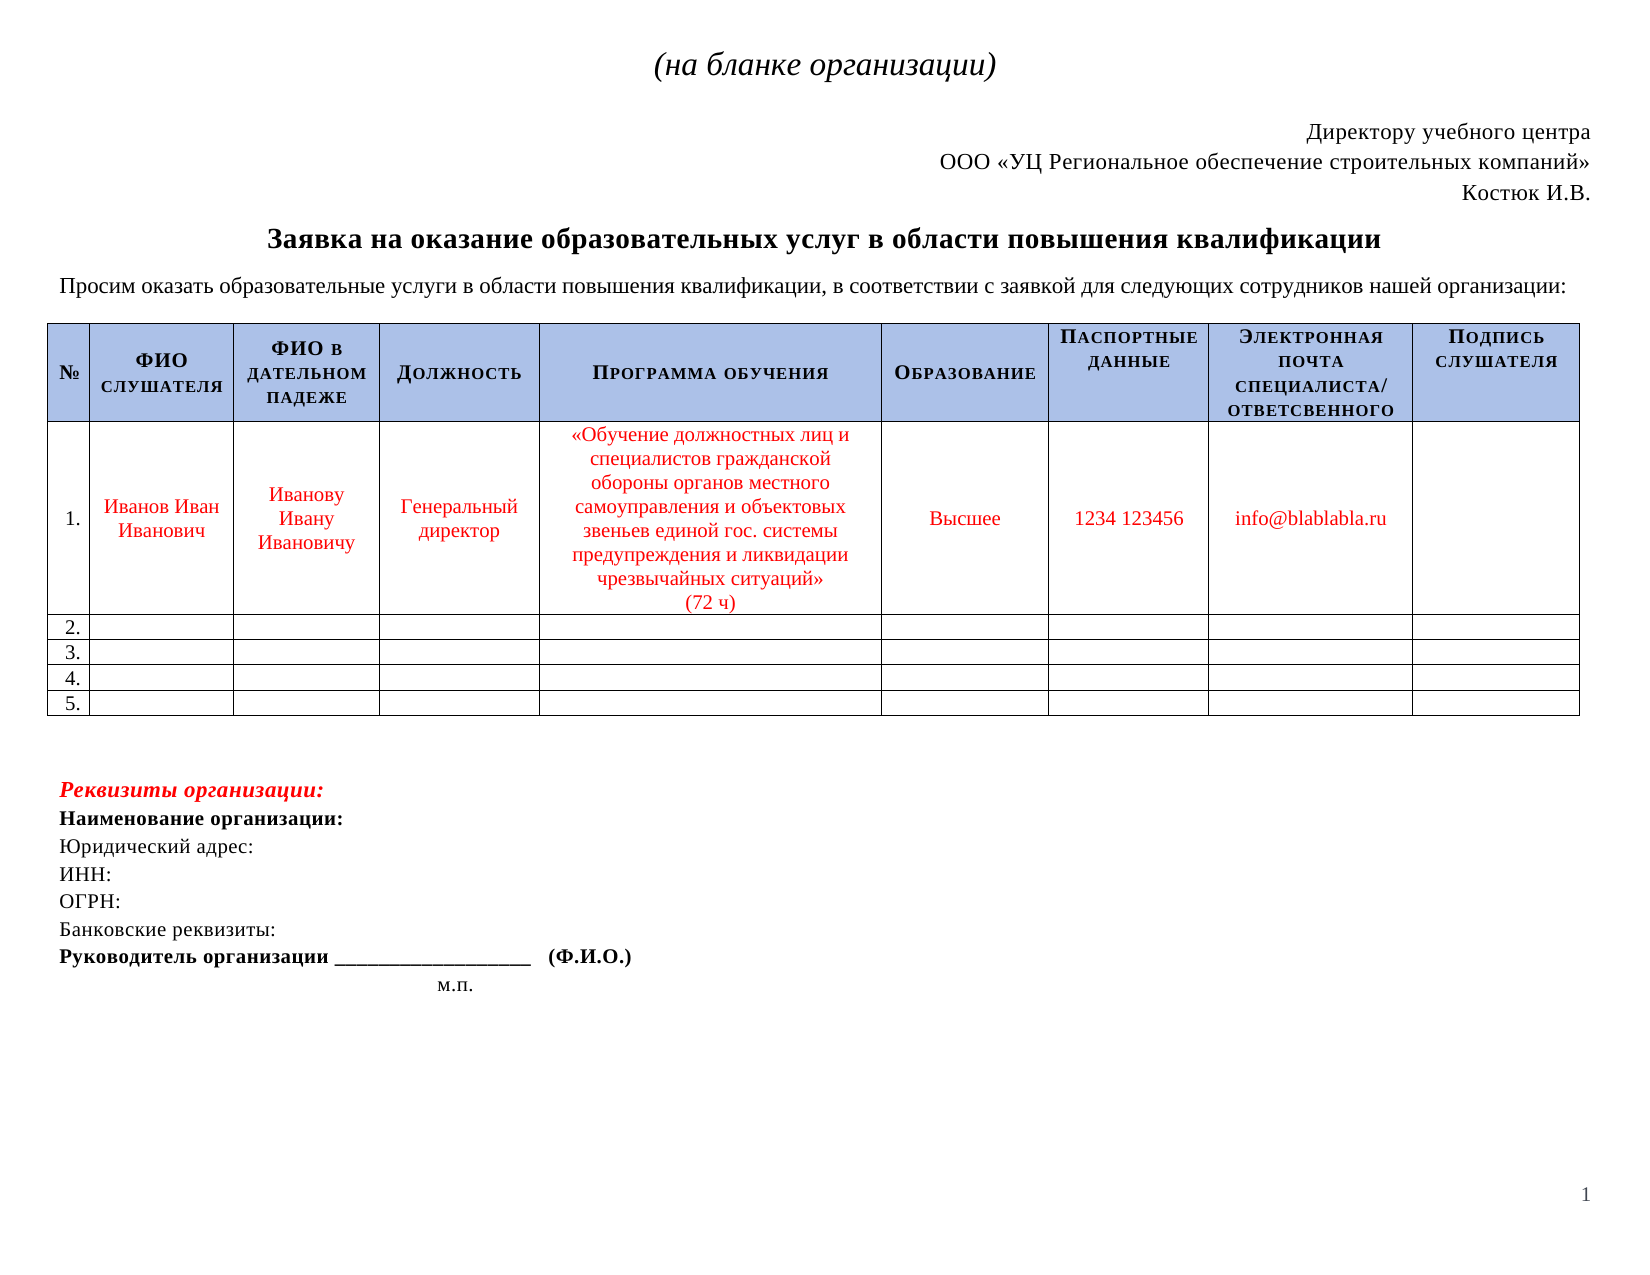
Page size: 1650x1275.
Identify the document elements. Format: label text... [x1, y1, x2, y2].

table_cell [48, 640, 89, 664]
table_header № [48, 324, 89, 421]
table_cell [380, 615, 539, 639]
table_cell [90, 691, 233, 714]
table_header Должность [380, 324, 539, 421]
table_cell Высшее [882, 422, 1048, 614]
table_cell [882, 665, 1048, 689]
text ООО «УЦ Региональное обеспечение строительных компаний» [59, 148, 1591, 175]
table_cell [1413, 640, 1579, 664]
table_header Подпись слушателя [1413, 324, 1579, 421]
table_cell [1049, 665, 1208, 689]
table_cell [1209, 615, 1412, 639]
table_cell [234, 640, 379, 664]
text Заявка на оказание образовательных услуг в области повышения квалификации [59, 221, 1591, 255]
table_cell Генеральный директор [380, 422, 539, 614]
text ИНН: [59, 861, 1591, 886]
table_cell [1049, 640, 1208, 664]
table_cell [1413, 615, 1579, 639]
table_cell [1413, 422, 1579, 614]
table_cell «Обучение должностных лиц и специалистов гражданской обороны органов местного самоуправления и объектовых звеньев единой гос. системы предупреждения и ликвидации чрезвычайных ситуаций» (72 ч) [540, 422, 881, 614]
text Руководитель организации __________________ (Ф.И.О.) [59, 944, 1591, 968]
table_cell [882, 691, 1048, 714]
table_cell [882, 615, 1048, 639]
table_cell [1049, 691, 1208, 714]
table_cell [540, 691, 881, 714]
table_header Образование [882, 324, 1048, 421]
table_cell [540, 615, 881, 639]
table_header Программа обучения [540, 324, 881, 421]
table_header ФИО слушателя [90, 324, 233, 421]
text ОГРН: [59, 889, 1591, 913]
table_cell Иванов Иван Иванович [90, 422, 233, 614]
table_cell [90, 665, 233, 689]
text м.п. [59, 972, 1591, 996]
table_cell [48, 665, 89, 689]
table_cell [1209, 665, 1412, 689]
table_cell [234, 615, 379, 639]
table_cell [380, 691, 539, 714]
table_cell [380, 640, 539, 664]
table_cell [1413, 691, 1579, 714]
table_cell Иванову Ивану Ивановичу [234, 422, 379, 614]
text Костюк И.В. [59, 178, 1591, 205]
table_header Паспортные данные [1049, 324, 1208, 421]
table_cell [540, 640, 881, 664]
table_cell [90, 640, 233, 664]
table_cell [1049, 615, 1208, 639]
table_cell 1234 123456 [1049, 422, 1208, 614]
table_cell [48, 691, 89, 714]
table_cell [1209, 640, 1412, 664]
table_cell [90, 615, 233, 639]
table_header ФИО в дательном падеже [234, 324, 379, 421]
table_cell [48, 615, 89, 639]
text Директору учебного центра [59, 118, 1591, 144]
table_cell [380, 665, 539, 689]
text Наименование организации: [59, 806, 1591, 830]
text Банковские реквизиты: [59, 917, 1591, 941]
text Просим оказать образовательные услуги в области повышения квалификации, в соответствии с заявкой для следующих сотрудников нашей организации: [59, 272, 1591, 299]
table_cell [48, 422, 89, 614]
table_cell [1413, 665, 1579, 689]
text Реквизиты организации: [59, 776, 1591, 802]
table_cell [540, 665, 881, 689]
table_cell [1209, 691, 1412, 714]
text Юридический адрес: [59, 834, 1591, 858]
table_header Электронная почта специалиста/ ответсвенного [1209, 324, 1412, 421]
table_cell [234, 665, 379, 689]
table_cell [882, 640, 1048, 664]
table_cell info@blablabla.ru [1209, 422, 1412, 614]
table_cell [234, 691, 379, 714]
